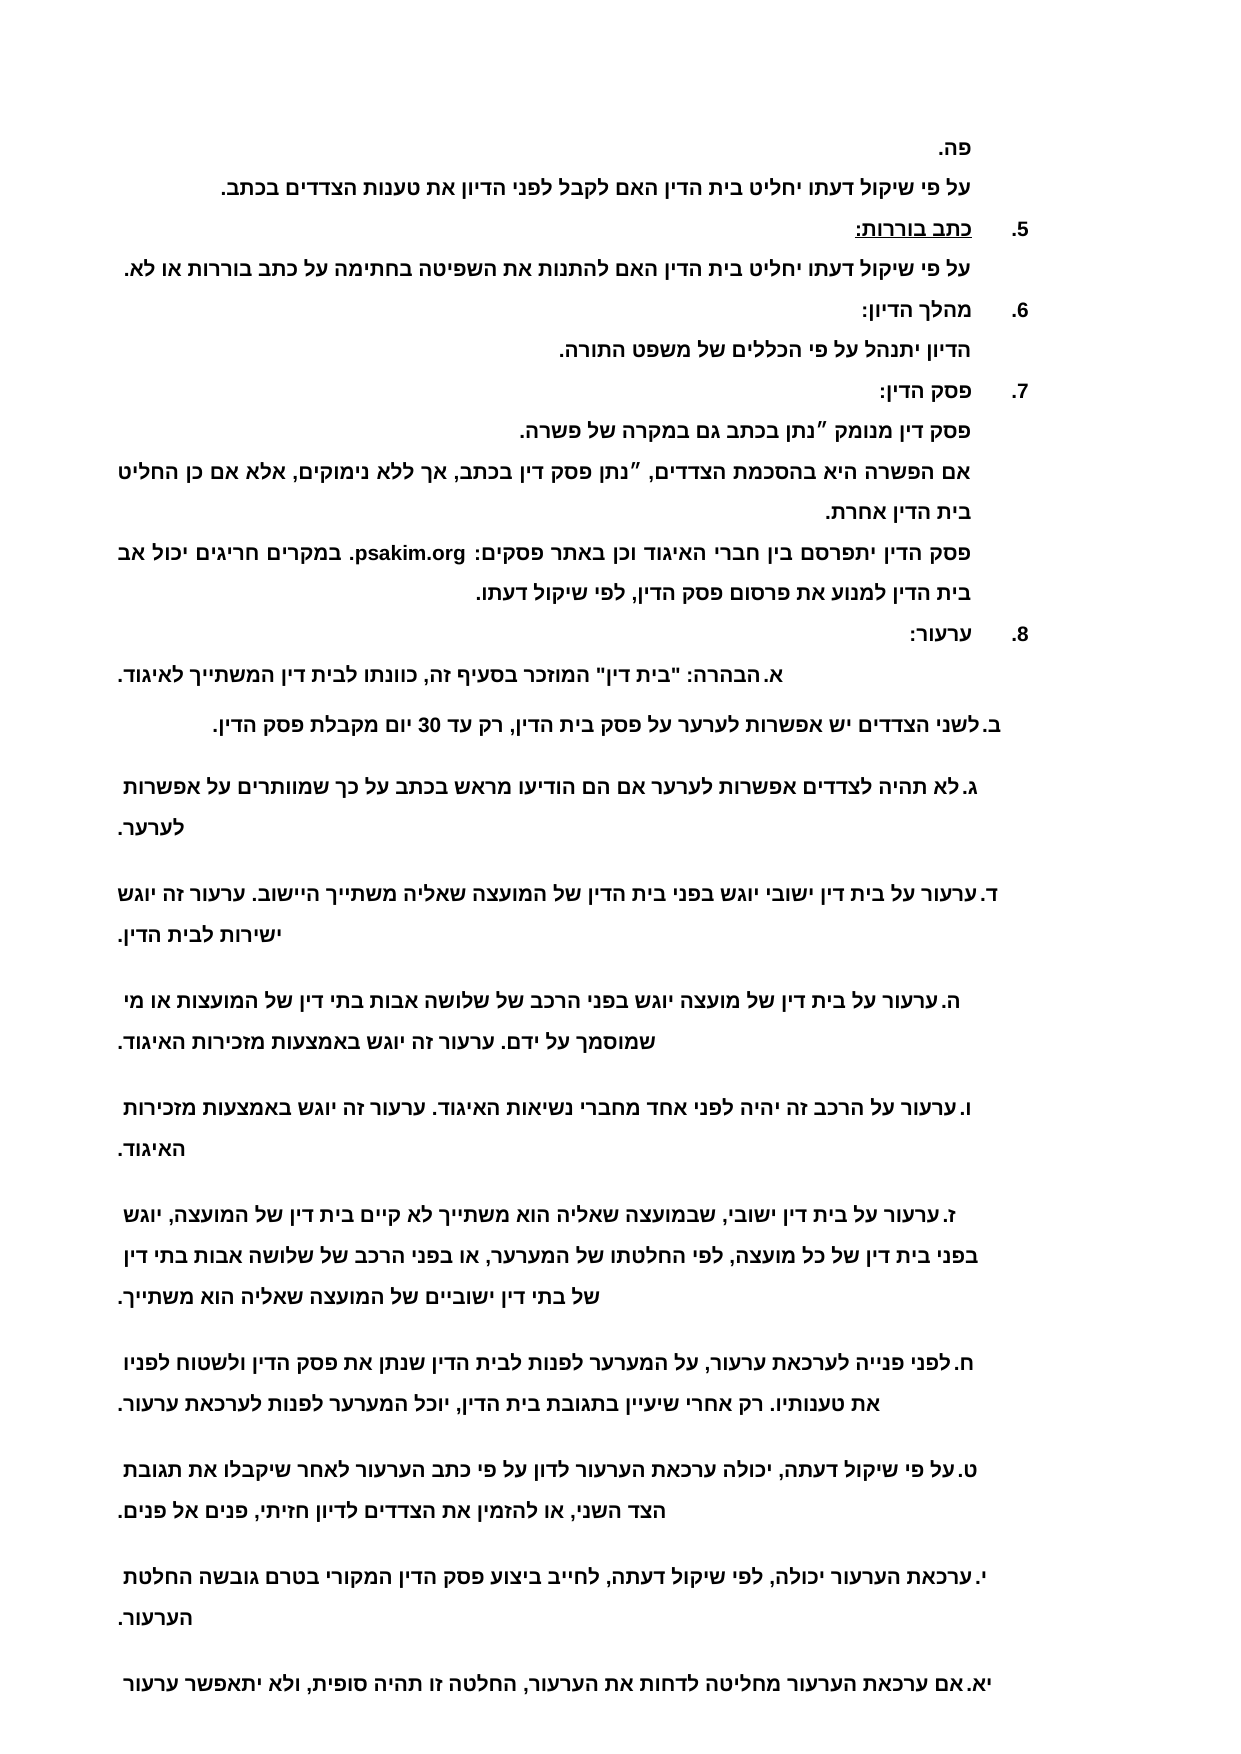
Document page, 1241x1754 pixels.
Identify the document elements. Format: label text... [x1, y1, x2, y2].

list ערעור על בית דין של מועצה יוגש בפני הרכב של שלושה אבות בתי דין של המועצות או מי שמוסמך על ידם. ערעור זה יוגש באמצעות מזכירות האיגוד. [117, 975, 982, 1057]
text פסק דין מנומק ״נתן בכתב גם במקרה של פשרה. [117, 406, 971, 447]
text על פי שיקול דעתו יחליט בית הדין האם לקבל לפני הדיון את טענות הצדדים בכתב. [117, 163, 971, 204]
list ערעור על הרכב זה יהיה לפני אחד מחברי נשיאות האיגוד. ערעור זה יוגש באמצעות מזכירות האיגוד. [117, 1082, 982, 1164]
list לא תהיה לצדדים אפשרות לערער אם הם הודיעו מראש בכתב על כך שמוותרים על אפשרות לערער. [117, 761, 982, 843]
list כתב בוררות: [117, 204, 1011, 244]
list ערעור: [117, 609, 1011, 649]
list ערכאת הערעור יכולה, לפי שיקול דעתה, לחייב ביצוע פסק הדין המקורי בטרם גובשה החלטת הערעור. [117, 1552, 982, 1634]
text אם הפשרה היא בהסכמת הצדדים, ״נתן פסק דין בכתב, אך ללא נימוקים, אלא אם כן החליט בית הדין אחרת. [117, 447, 971, 528]
text הדיון יתנהל על פי הכללים של משפט התורה. [117, 325, 971, 366]
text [117, 123, 971, 163]
list לפני פנייה לערכאת ערעור, על המערער לפנות לבית הדין שנתן את פסק הדין ולשטוח לפניו את טענותיו. רק אחרי שיעיין בתגובת בית הדין, יוכל המערער לפנות לערכאת ערעור. [117, 1338, 982, 1420]
list לשני הצדדים יש אפשרות לערער על פסק בית הדין, רק עד 30 יום מקבלת פסק הדין. [117, 715, 982, 736]
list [117, 1659, 982, 1700]
list מהלך הדיון: [117, 285, 1011, 325]
list ערעור על בית דין ישובי יוגש בפני בית הדין של המועצה שאליה משתייך היישוב. ערעור זה יוגש ישירות לבית הדין. [117, 868, 982, 950]
list הבהרה: "בית דין" המוזכר בסעיף זה, כוונתו לבית דין המשתייך לאיגוד. [117, 649, 982, 690]
text על פי שיקול דעתו יחליט בית הדין האם להתנות את השפיטה בחתימה על כתב בוררות או לא. [117, 244, 971, 285]
list ערעור על בית דין ישובי, שבמועצה שאליה הוא משתייך לא קיים בית דין של המועצה, יוגש בפני בית דין של כל מועצה, לפי החלטתו של המערער, או בפני הרכב של שלושה אבות בתי דין של בתי דין ישוביים של המועצה שאליה הוא משתייך. [117, 1189, 982, 1313]
list על פי שיקול דעתה, יכולה ערכאת הערעור לדון על פי כתב הערעור לאחר שיקבלו את תגובת הצד השני, או להזמין את הצדדים לדיון חזיתי, פנים אל פנים. [117, 1445, 982, 1527]
text פסק הדין יתפרסם בין חברי האיגוד וכן באתר פסקים: psakim.org. במקרים חריגים יכול אב בית הדין למנוע את פרסום פסק הדין, לפי שיקול דעתו. [117, 528, 971, 609]
list פסק הדין: [117, 366, 1011, 406]
